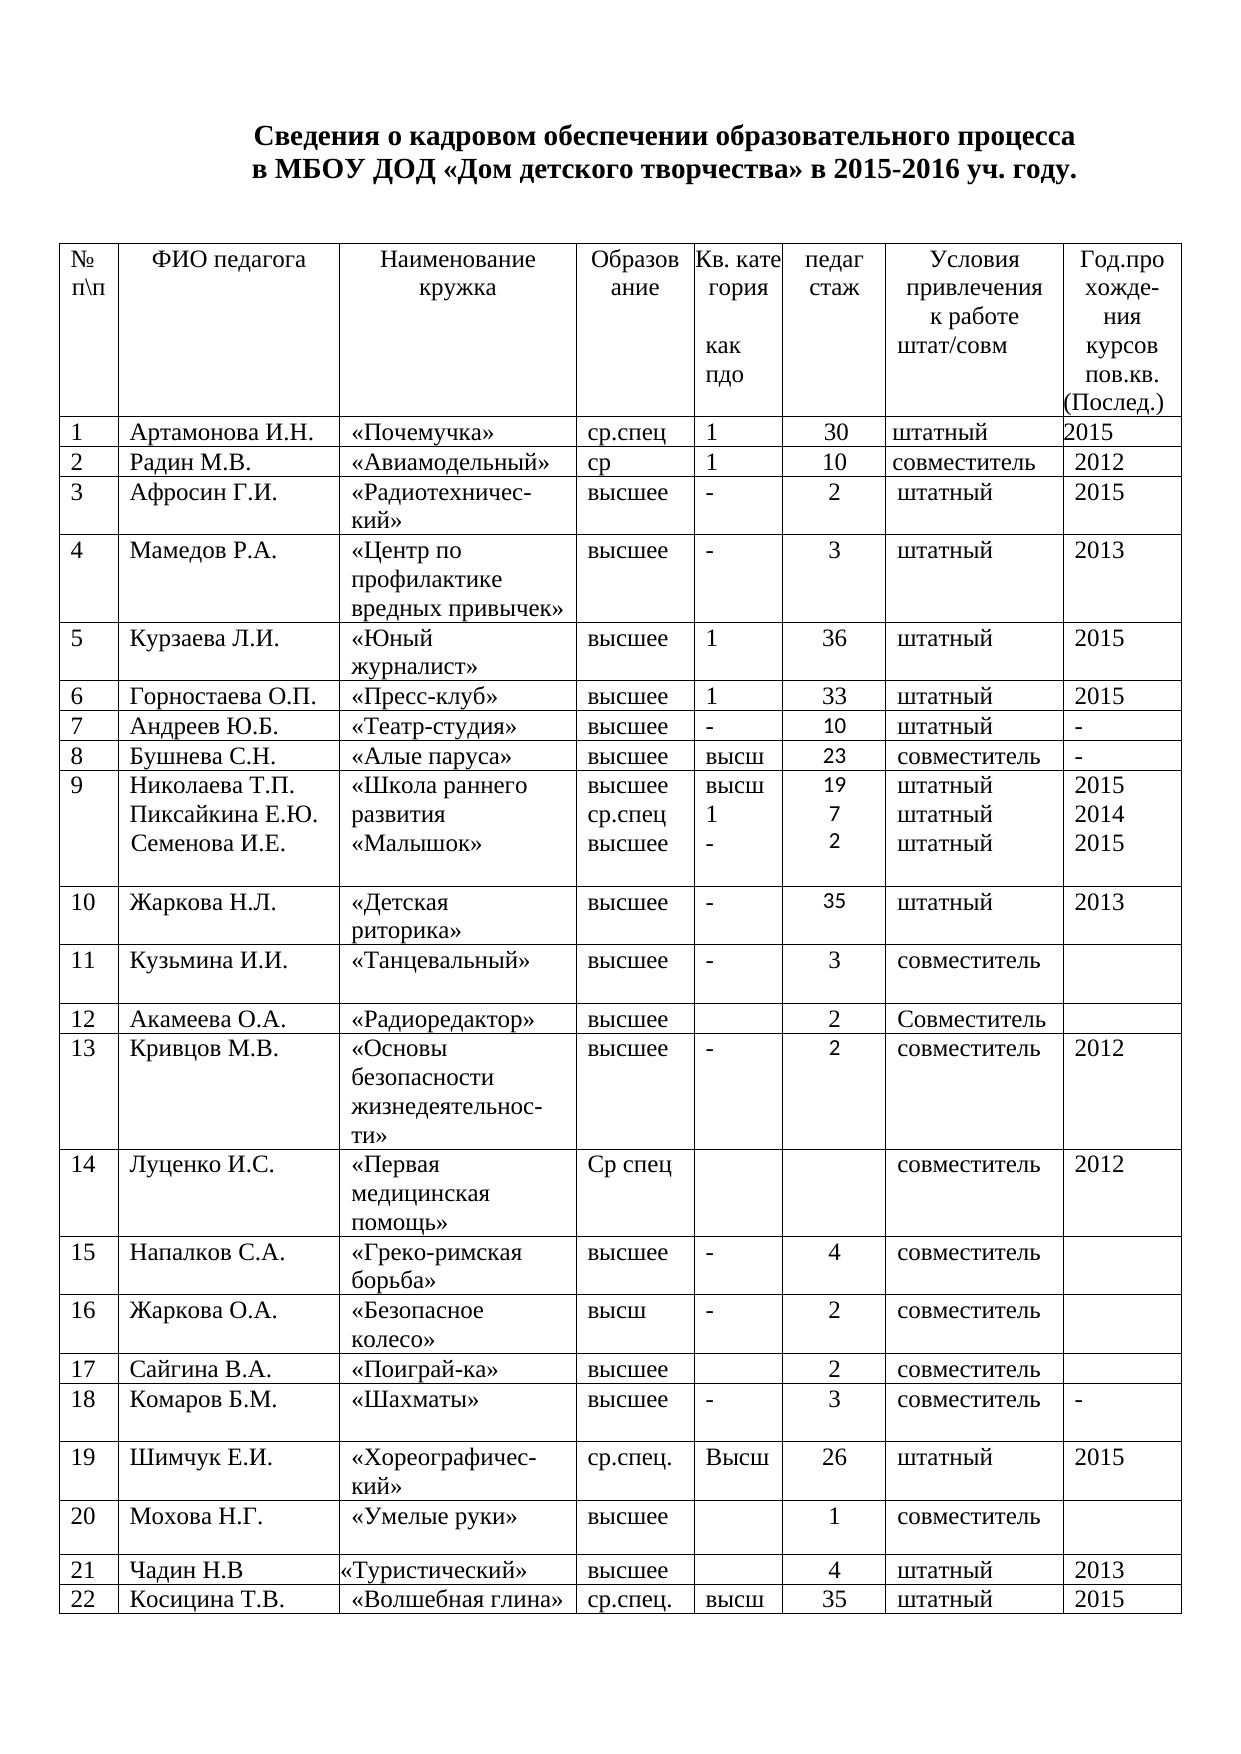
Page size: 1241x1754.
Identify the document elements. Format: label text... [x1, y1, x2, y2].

table_header Год.прохожде-ния курсов пов.кв. (Послед.) [1064, 244, 1181, 416]
table_cell ср.спец. [577, 1442, 694, 1500]
table_cell штатный [886, 887, 1063, 944]
table_cell [695, 1004, 782, 1032]
table_cell высшее [577, 741, 694, 769]
table_cell 2015 [1064, 477, 1181, 534]
table_header Наименование кружка [340, 244, 576, 416]
table_cell штатный [886, 623, 1063, 680]
table_cell Кузьмина И.И. [119, 945, 339, 1003]
table_cell 26 [783, 1442, 885, 1500]
table_header педаг стаж [783, 244, 885, 416]
table_cell [695, 1354, 782, 1383]
table_header Условия привлечения к работе штат/совм [886, 244, 1063, 416]
table_cell 3 [783, 1384, 885, 1441]
table_cell высшее [577, 711, 694, 740]
table_cell «Шахматы» [340, 1384, 576, 1441]
table_cell совместитель [886, 1354, 1063, 1383]
table_cell [1064, 1354, 1181, 1383]
table_cell 11 [60, 945, 118, 1003]
table_cell - [695, 711, 782, 740]
table_cell 4 [783, 1555, 885, 1583]
table_cell Шимчук Е.И. [119, 1442, 339, 1500]
table_cell 2013 [1064, 887, 1181, 944]
table_cell 2012 [1064, 1034, 1181, 1148]
table_cell «Школа раннего развития «Малышок» [340, 771, 576, 886]
table_cell «Основы безопасности жизнедеятельнос-ти» [340, 1034, 576, 1148]
table_cell штатный [886, 1442, 1063, 1500]
table_cell Кривцов М.В. [119, 1034, 339, 1148]
table_cell 16 [60, 1295, 118, 1353]
table_cell 10 [60, 887, 118, 944]
table_cell совместитель [886, 447, 1063, 476]
table_cell высш [577, 1295, 694, 1353]
table_cell 3 [783, 535, 885, 622]
table_cell Луценко И.С. [119, 1150, 339, 1236]
table_cell 2 [783, 1354, 885, 1383]
table_cell Николаева Т.П. Пиксайкина Е.Ю. Семенова И.Е. [119, 771, 339, 886]
table_cell ср.спец [577, 417, 694, 446]
table_cell штатный [886, 477, 1063, 534]
table_cell 1 [695, 417, 782, 446]
text в МБОУ ДОД «Дом детского творчества» в 2015-2016 уч. году. [177, 152, 1152, 185]
table_cell Высш [695, 1442, 782, 1500]
table_cell высшее [577, 1555, 694, 1583]
table_cell - [695, 1384, 782, 1441]
table_cell «Юный журналист» [340, 623, 576, 680]
table_cell штатный [886, 1585, 1063, 1613]
table_cell Совместитель [886, 1004, 1063, 1032]
table_cell высшее [577, 535, 694, 622]
table_cell [1064, 945, 1181, 1003]
table_cell высшее [577, 623, 694, 680]
table_cell 10 [783, 711, 885, 740]
table_cell 35 [783, 887, 885, 944]
table_cell 21 [60, 1555, 118, 1583]
table_cell 13 [60, 1034, 118, 1148]
table_header № п\п [60, 244, 118, 416]
table_cell 12 [60, 1004, 118, 1032]
table_cell - [695, 535, 782, 622]
table_cell 9 [60, 771, 118, 886]
table_cell Напалков С.А. [119, 1237, 339, 1294]
table_cell совместитель [886, 1150, 1063, 1236]
table_cell [1064, 1237, 1181, 1294]
table_cell «Авиамодельный» [340, 447, 576, 476]
table_cell высш 1 - [695, 771, 782, 886]
table_cell Комаров Б.М. [119, 1384, 339, 1441]
table_cell совместитель [886, 1384, 1063, 1441]
table_cell Курзаева Л.И. [119, 623, 339, 680]
table_cell Чадин Н.В [119, 1555, 339, 1583]
table_cell - [695, 1295, 782, 1353]
table_cell 2015 [1064, 417, 1181, 446]
table_cell «Театр-студия» [340, 711, 576, 740]
table_cell 22 [60, 1585, 118, 1613]
table_cell «Центр по профилактике вредных привычек» [340, 535, 576, 622]
table_cell Андреев Ю.Б. [119, 711, 339, 740]
table_cell высш [695, 741, 782, 769]
table_cell «Умелые руки» [340, 1501, 576, 1554]
table_cell [1064, 1295, 1181, 1353]
table_header Кв. кате гория как пдо [695, 244, 782, 416]
table_cell 2 [60, 447, 118, 476]
table_cell 19 [60, 1442, 118, 1500]
table_cell «Радиоредактор» [340, 1004, 576, 1032]
table_header Образование [577, 244, 694, 416]
table_cell [695, 1150, 782, 1236]
table_cell [695, 1501, 782, 1554]
table_cell 7 [60, 711, 118, 740]
table_cell «Безопасное колесо» [340, 1295, 576, 1353]
table_cell высшее [577, 1034, 694, 1148]
table_cell [1064, 1501, 1181, 1554]
table_cell - [1064, 1384, 1181, 1441]
table_cell высшее [577, 1501, 694, 1554]
table_cell Жаркова Н.Л. [119, 887, 339, 944]
table_cell «Хореографичес-кий» [340, 1442, 576, 1500]
table_cell 2015 [1064, 623, 1181, 680]
table_cell высш [695, 1585, 782, 1613]
table_cell 15 [60, 1237, 118, 1294]
table_cell 1 [60, 417, 118, 446]
table_cell 14 [60, 1150, 118, 1236]
table_cell Сайгина В.А. [119, 1354, 339, 1383]
table_cell совместитель [886, 1034, 1063, 1148]
table_header ФИО педагога [119, 244, 339, 416]
table_cell - [695, 887, 782, 944]
table_cell совместитель [886, 1501, 1063, 1554]
table_cell «Алые паруса» [340, 741, 576, 769]
table_cell 23 [783, 741, 885, 769]
table_cell 17 [60, 1354, 118, 1383]
table_cell ср.спец. [577, 1585, 694, 1613]
table_cell «Греко-римская борьба» [340, 1237, 576, 1294]
text Сведения о кадровом обеспечении образовательного процесса [177, 118, 1152, 152]
table_cell высшее [577, 887, 694, 944]
table_cell высшее ср.спец высшее [577, 771, 694, 886]
table_cell совместитель [886, 741, 1063, 769]
table_cell 2 [783, 1004, 885, 1032]
table_cell - [695, 1034, 782, 1148]
table_cell штатный штатный штатный [886, 771, 1063, 886]
table_cell высшее [577, 1384, 694, 1441]
table_cell 2013 [1064, 1555, 1181, 1583]
table_cell совместитель [886, 1237, 1063, 1294]
table_cell Жаркова О.А. [119, 1295, 339, 1353]
table_cell Горностаева О.П. [119, 681, 339, 710]
table_cell 3 [60, 477, 118, 534]
table_cell 5 [60, 623, 118, 680]
table_cell Афросин Г.И. [119, 477, 339, 534]
table_cell 2012 [1064, 1150, 1181, 1236]
table_cell штатный [886, 681, 1063, 710]
table_cell 10 [783, 447, 885, 476]
table_cell 33 [783, 681, 885, 710]
table_cell высшее [577, 1354, 694, 1383]
table_cell [1064, 1004, 1181, 1032]
table_cell Артамонова И.Н. [119, 417, 339, 446]
table_cell «Поиграй-ка» [340, 1354, 576, 1383]
table_cell «Пресс-клуб» [340, 681, 576, 710]
table_cell 2 [783, 477, 885, 534]
table_cell «Почемучка» [340, 417, 576, 446]
table_cell 36 [783, 623, 885, 680]
table_cell высшее [577, 1004, 694, 1032]
table_cell 8 [60, 741, 118, 769]
table_cell 2015 [1064, 1442, 1181, 1500]
table_cell штатный [886, 535, 1063, 622]
table_cell 30 [783, 417, 885, 446]
table_cell Бушнева С.Н. [119, 741, 339, 769]
table_cell 6 [60, 681, 118, 710]
table_cell штатный [886, 417, 1063, 446]
table_cell 4 [60, 535, 118, 622]
table_cell Радин М.В. [119, 447, 339, 476]
table_cell высшее [577, 945, 694, 1003]
table_cell [783, 1150, 885, 1236]
table_cell «Туристический» [340, 1555, 576, 1583]
table_cell 1 [695, 623, 782, 680]
table_cell 1 [783, 1501, 885, 1554]
table_cell 2013 [1064, 535, 1181, 622]
table_cell [695, 1555, 782, 1583]
table_cell 2012 [1064, 447, 1181, 476]
table_cell Акамеева О.А. [119, 1004, 339, 1032]
table_cell «Радиотехничес-кий» [340, 477, 576, 534]
table_cell «Волшебная глина» [340, 1585, 576, 1613]
table_cell - [695, 477, 782, 534]
table_cell Косицина Т.В. [119, 1585, 339, 1613]
table_cell 18 [60, 1384, 118, 1441]
table_cell 3 [783, 945, 885, 1003]
table_cell совместитель [886, 1295, 1063, 1353]
table_cell высшее [577, 477, 694, 534]
table_cell 19 7 2 [783, 771, 885, 886]
table_cell 2 [783, 1295, 885, 1353]
table_cell 35 [783, 1585, 885, 1613]
table_cell 2015 [1064, 1585, 1181, 1613]
table_cell ср [577, 447, 694, 476]
table_cell Мамедов Р.А. [119, 535, 339, 622]
table_cell 2 [783, 1034, 885, 1148]
table_cell «Первая медицинская помощь» [340, 1150, 576, 1236]
table_cell 2015 2014 2015 [1064, 771, 1181, 886]
table_cell 20 [60, 1501, 118, 1554]
table_cell - [695, 945, 782, 1003]
table_cell совместитель [886, 945, 1063, 1003]
table_cell 2015 [1064, 681, 1181, 710]
table_cell «Танцевальный» [340, 945, 576, 1003]
table_cell - [1064, 711, 1181, 740]
table_cell штатный [886, 711, 1063, 740]
table_cell 4 [783, 1237, 885, 1294]
table_cell штатный [886, 1555, 1063, 1583]
table_cell - [1064, 741, 1181, 769]
table_cell Ср спец [577, 1150, 694, 1236]
table_cell высшее [577, 681, 694, 710]
table_cell - [695, 1237, 782, 1294]
table_cell 1 [695, 681, 782, 710]
table_cell высшее [577, 1237, 694, 1294]
table_cell «Детская риторика» [340, 887, 576, 944]
table_cell 1 [695, 447, 782, 476]
table_cell Мохова Н.Г. [119, 1501, 339, 1554]
